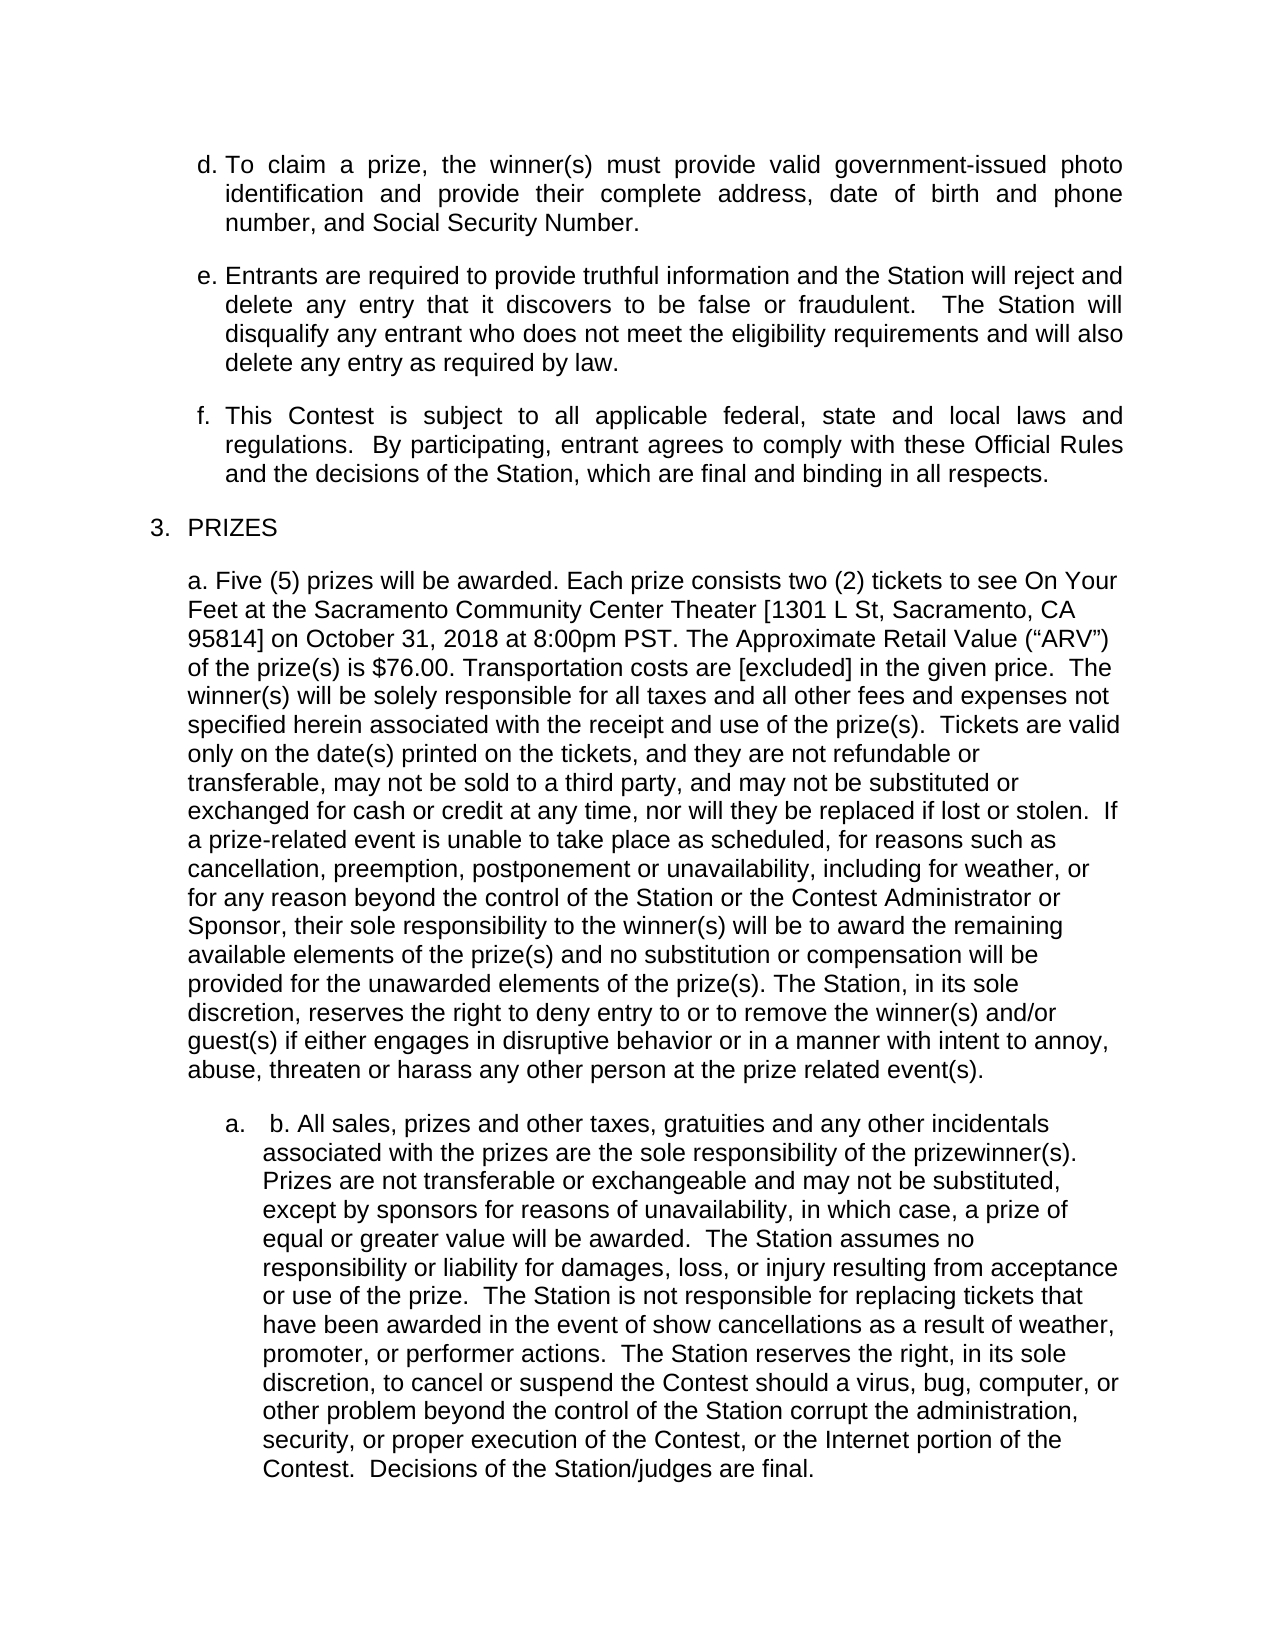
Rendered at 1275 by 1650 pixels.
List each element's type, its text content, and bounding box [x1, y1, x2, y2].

subtitle PRIZES [150, 512, 1125, 541]
